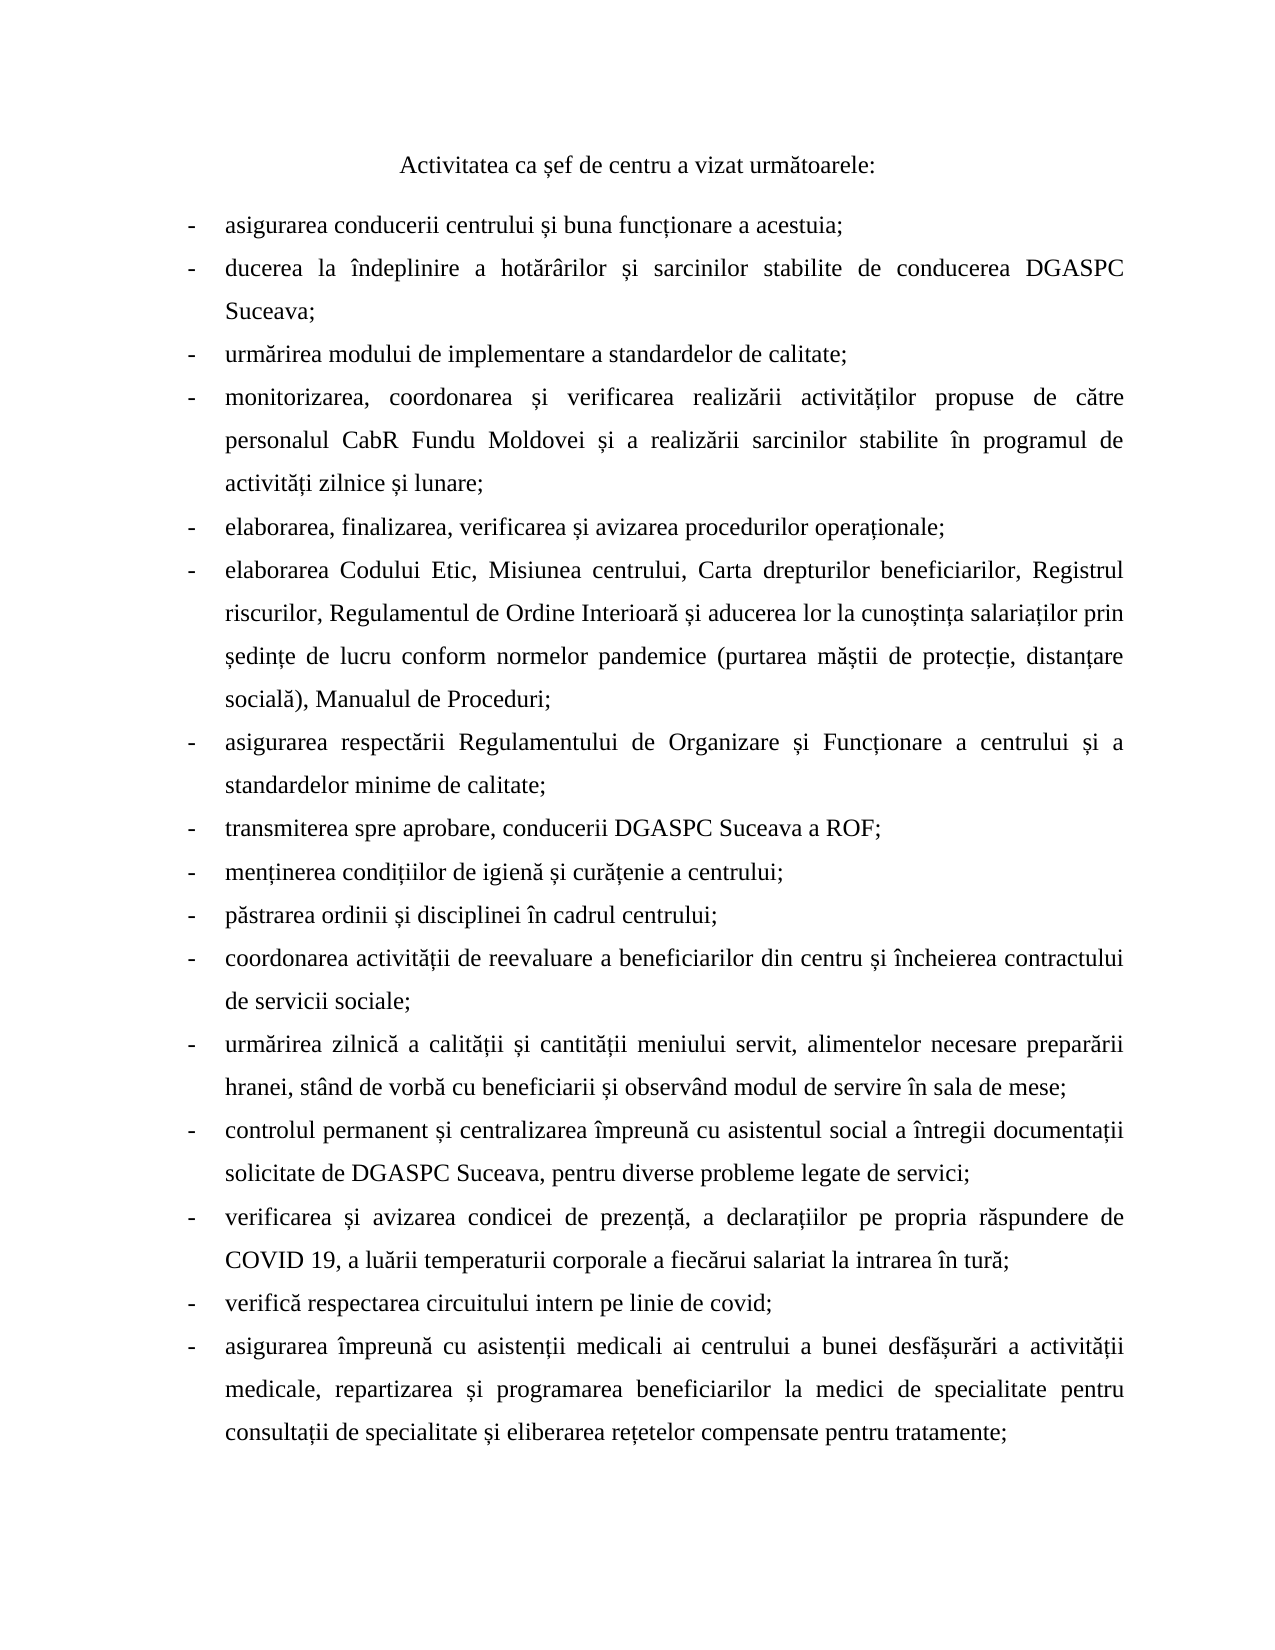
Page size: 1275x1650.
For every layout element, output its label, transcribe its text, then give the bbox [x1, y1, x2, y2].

list elaborarea Codului Etic, Misiunea centrului, Carta drepturilor beneficiarilor, Registrul riscurilor, Regulamentul de Ordine Interioară și aducerea lor la cunoștința salariaților prin ședințe de lucru conform normelor pandemice (purtarea măștii de protecție, distanțare socială), Manualul de Proceduri; [187, 555, 1125, 713]
list menținerea condițiilor de igienă și curățenie a centrului; [187, 857, 1125, 885]
list coordonarea activității de reevaluare a beneficiarilor din centru și încheierea contractului de servicii sociale; [187, 943, 1125, 1015]
list asigurarea conducerii centrului și buna funcționare a acestuia; [187, 210, 1125, 238]
list păstrarea ordinii și disciplinei în cadrul centrului; [187, 900, 1125, 928]
text Activitatea ca șef de centru a vizat următoarele: [150, 150, 1125, 179]
list verificarea și avizarea condicei de prezență, a declarațiilor pe propria răspundere de COVID 19, a luării temperaturii corporale a fiecărui salariat la intrarea în tură; [187, 1202, 1125, 1273]
list elaborarea, finalizarea, verificarea și avizarea procedurilor operaționale; [187, 512, 1125, 540]
list asigurarea respectării Regulamentului de Organizare și Funcționare a centrului și a standardelor minime de calitate; [187, 727, 1125, 799]
list urmărirea modului de implementare a standardelor de calitate; [187, 339, 1125, 368]
list urmărirea zilnică a calității și cantității meniului servit, alimentelor necesare preparării hranei, stând de vorbă cu beneficiarii și observând modul de servire în sala de mese; [187, 1029, 1125, 1101]
list transmiterea spre aprobare, conducerii DGASPC Suceava a ROF; [187, 813, 1125, 842]
list controlul permanent și centralizarea împreună cu asistentul social a întregii documentații solicitate de DGASPC Suceava, pentru diverse probleme legate de servici; [187, 1115, 1125, 1187]
list ducerea la îndeplinire a hotărârilor și sarcinilor stabilite de conducerea DGASPC Suceava; [187, 253, 1125, 325]
list verifică respectarea circuitului intern pe linie de covid; [187, 1288, 1125, 1317]
list monitorizarea, coordonarea și verificarea realizării activităților propuse de către personalul CabR Fundu Moldovei și a realizării sarcinilor stabilite în programul de activități zilnice și lunare; [187, 382, 1125, 497]
list asigurarea împreună cu asistenții medicali ai centrului a bunei desfășurări a activității medicale, repartizarea și programarea beneficiarilor la medici de specialitate pentru consultații de specialitate și eliberarea rețetelor compensate pentru tratamente; [187, 1331, 1125, 1446]
